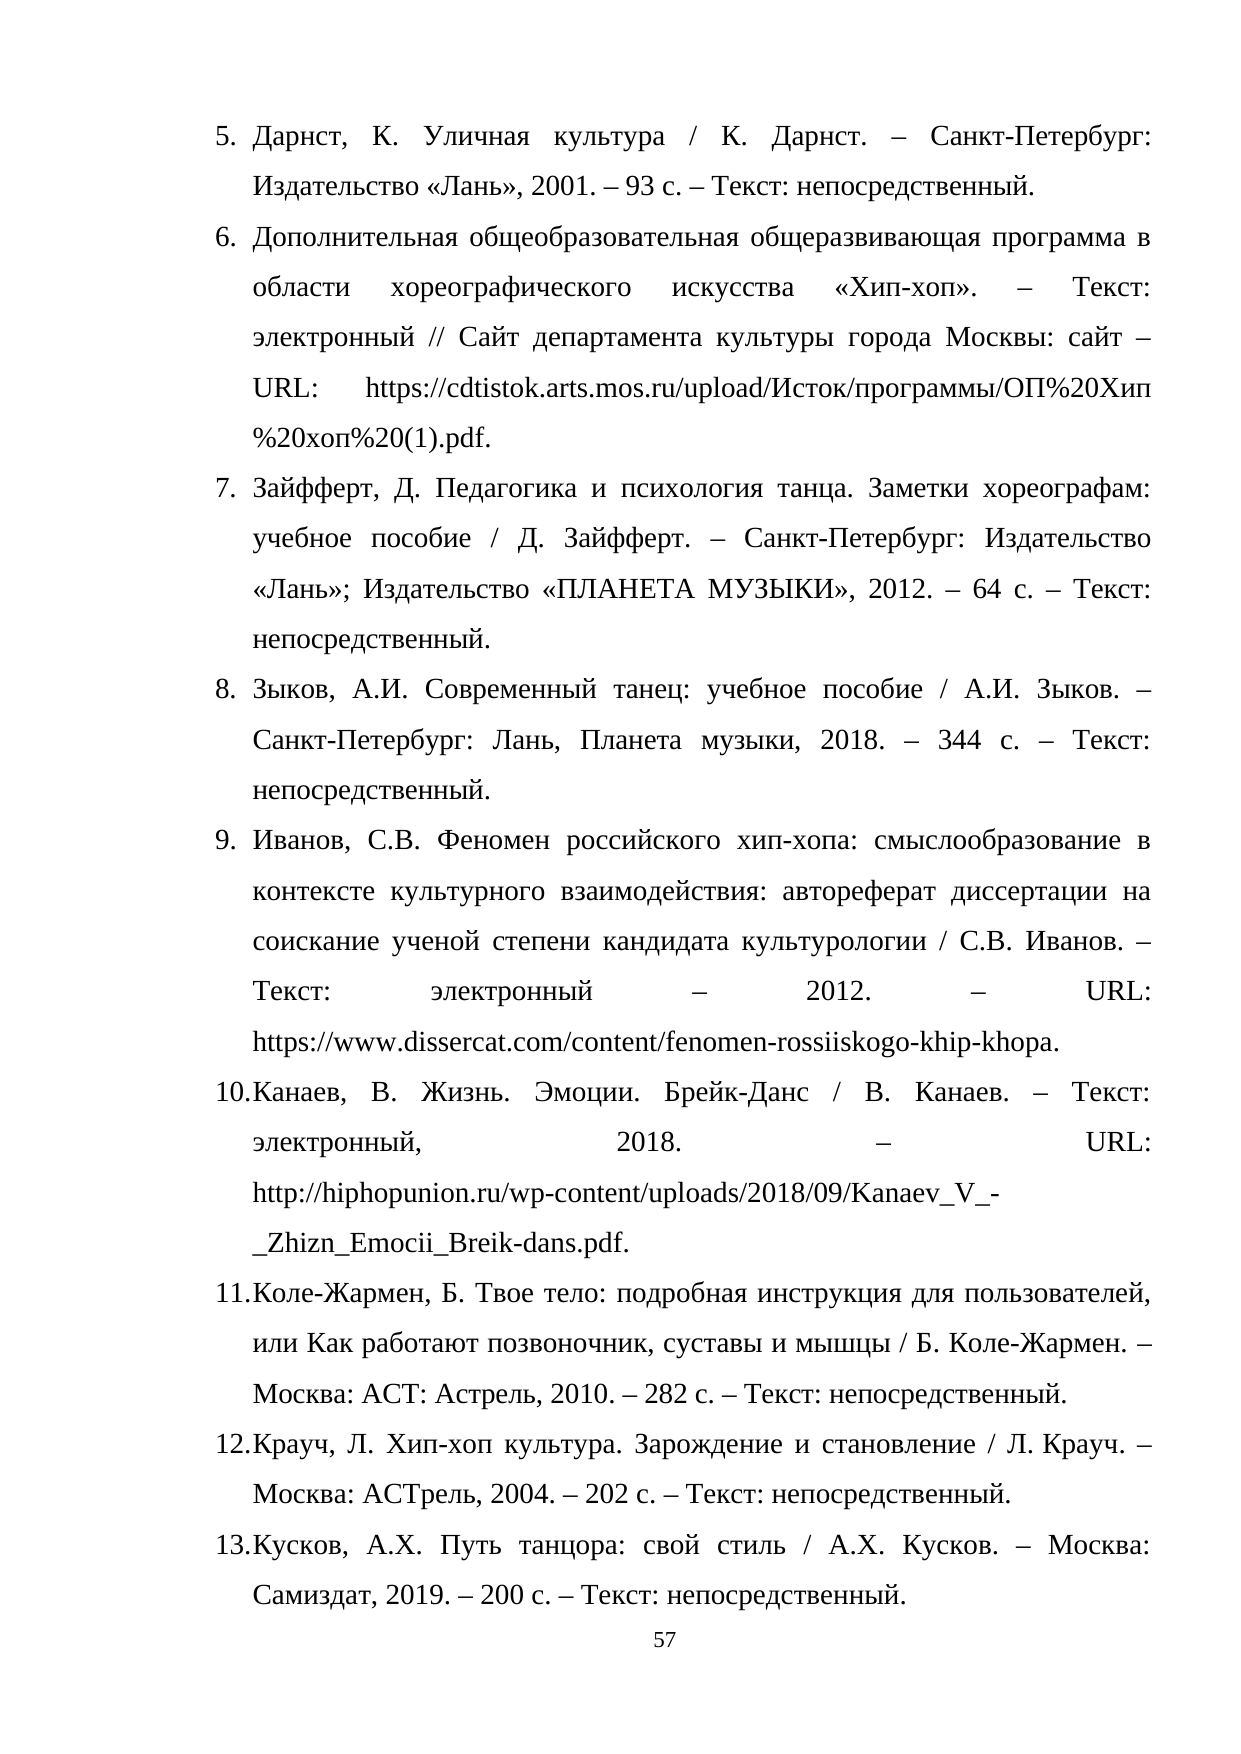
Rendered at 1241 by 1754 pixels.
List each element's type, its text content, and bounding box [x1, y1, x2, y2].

list Кусков, А.Х. Путь танцора: свой стиль / А.Х. Кусков. – Москва: Самиздат, 2019. – 200 с. – Текст: непосредственный. [215, 1527, 1152, 1611]
list Дополнительная общеобразовательная общеразвивающая программа в области хореографического искусства «Хип-хоп». – Текст: электронный // Сайт департамента культуры города Москвы: сайт – URL: https://cdtistok.arts.mos.ru/upload/Исток/программы/ОП%20Хип%20хоп%20(1).pdf. [215, 219, 1152, 453]
list Зыков, А.И. Современный танец: учебное пособие / А.И. Зыков. – Санкт-Петербург: Лань, Планета музыки, 2018. – 344 с. – Текст: непосредственный. [215, 672, 1152, 806]
list Зайфферт, Д. Педагогика и психология танца. Заметки хореографам: учебное пособие / Д. Зайфферт. – Санкт-Петербург: Издательство «Лань»; Издательство «ПЛАНЕТА МУЗЫКИ», 2012. – 64 с. – Текст: непосредственный. [215, 470, 1152, 655]
list Крауч, Л. Хип-хоп культура. Зарождение и становление / Л. Крауч. – Москва: АСТрель, 2004. – 202 с. – Текст: непосредственный. [215, 1426, 1152, 1510]
list Канаев, В. Жизнь. Эмоции. Брейк-Данс / В. Канаев. – Текст: электронный, 2018. – URL: http://hiphopunion.ru/wp-content/uploads/2018/09/Kanaev_V_-_Zhizn_Emocii_Breik-dans.pdf. [215, 1074, 1152, 1258]
list Дарнст, К. Уличная культура / К. Дарнст. – Санкт-Петербург: Издательство «Лань», 2001. – 93 с. – Текст: непосредственный. [215, 118, 1152, 202]
list Коле-Жармен, Б. Твое тело: подробная инструкция для пользователей, или Как работают позвоночник, суставы и мышцы / Б. Коле-Жармен. – Москва: АСТ: Астрель, 2010. – 282 с. – Текст: непосредственный. [215, 1275, 1152, 1409]
list Иванов, С.В. Феномен российского хип-хопа: смыслообразование в контексте культурного взаимодействия: автореферат диссертации на соискание ученой степени кандидата культурологии / С.В. Иванов. – Текст: электронный – 2012. – URL: https://www.dissercat.com/content/fenomen-rossiiskogo-khip-khopa. [215, 822, 1152, 1057]
